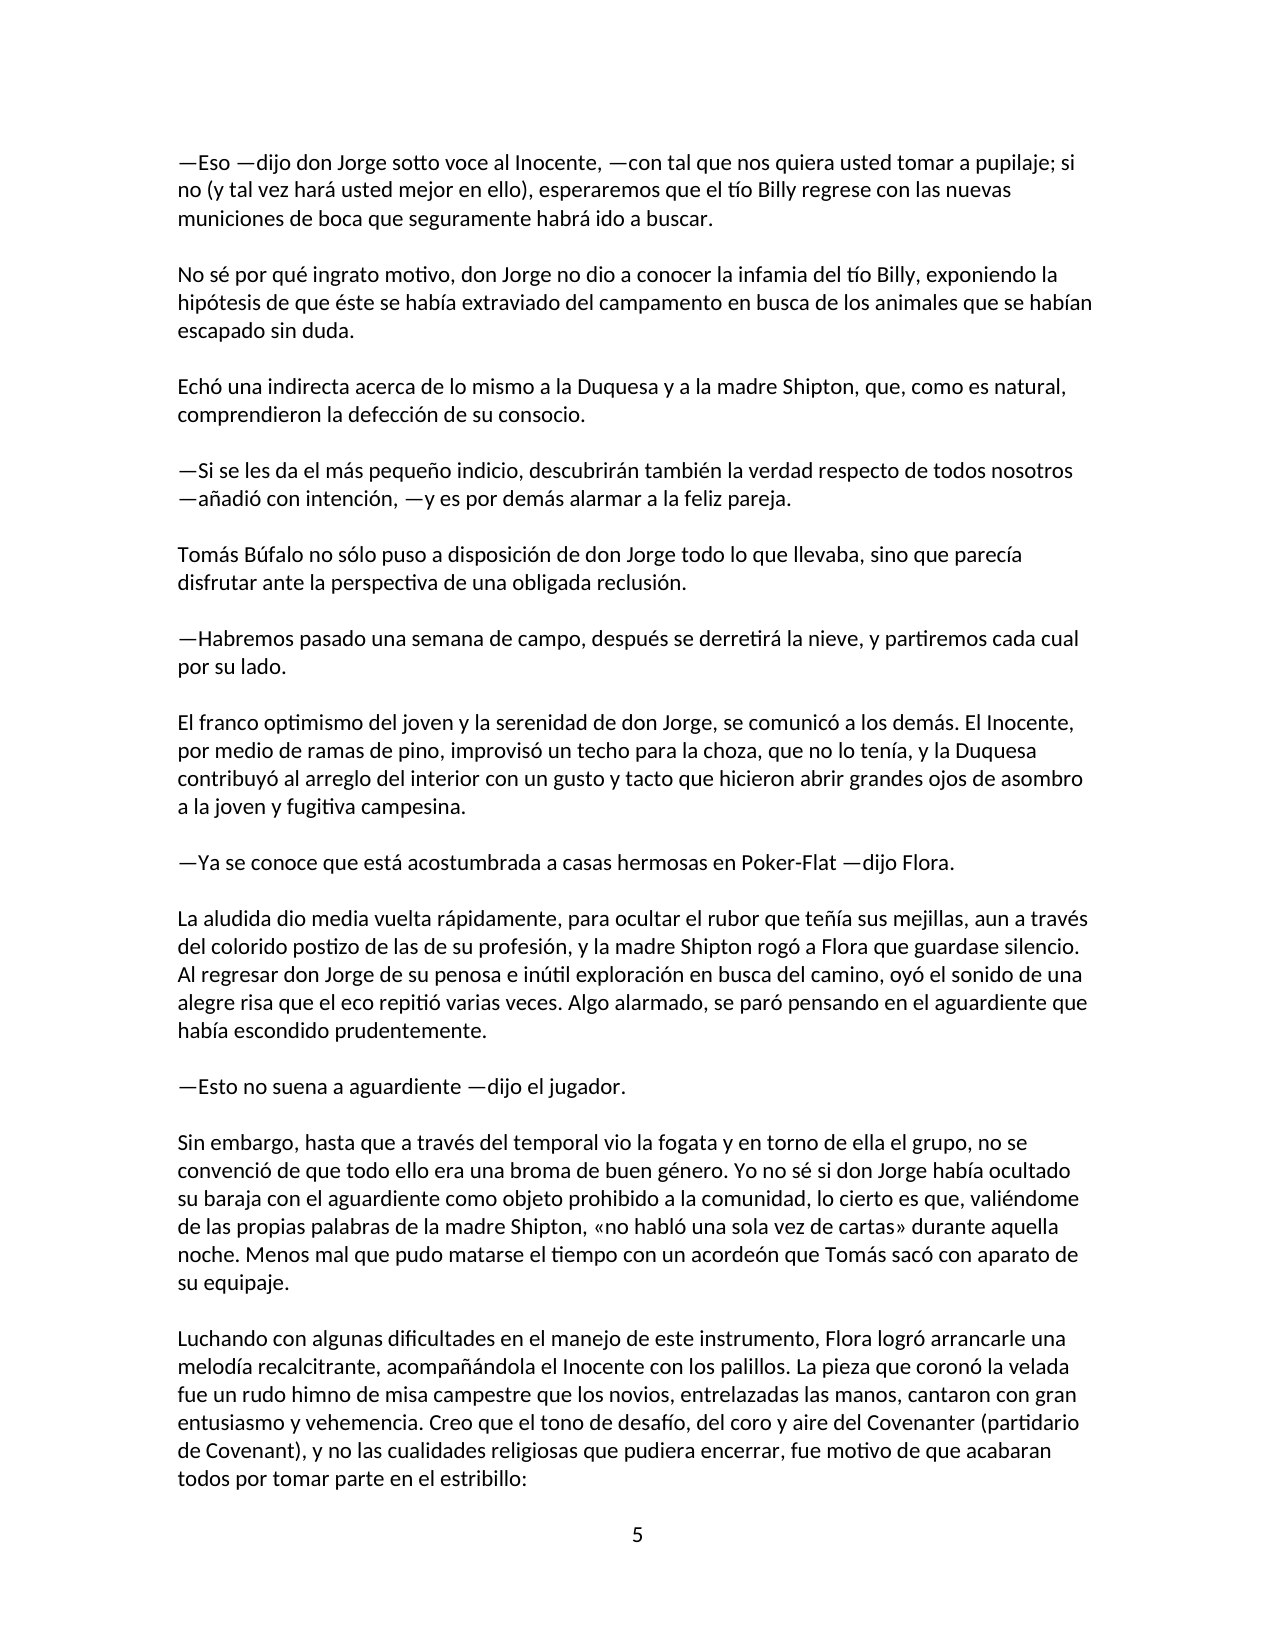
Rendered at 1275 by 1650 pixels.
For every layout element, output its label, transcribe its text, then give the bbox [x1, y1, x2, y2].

text Echó una indirecta acerca de lo mismo a la Duquesa y a la madre Shipton, que, como es natural, comprendieron la defección de su consocio. [177, 372, 1098, 428]
text Tomás Búfalo no sólo puso a disposición de don Jorge todo lo que llevaba, sino que parecía disfrutar ante la perspectiva de una obligada reclusión. [177, 540, 1098, 596]
text Luchando con algunas dificultades en el manejo de este instrumento, Flora logró arrancarle una melodía recalcitrante, acompañándola el Inocente con los palillos. La pieza que coronó la velada fue un rudo himno de misa campestre que los novios, entrelazadas las manos, cantaron con gran entusiasmo y vehemencia. Creo que el tono de desafío, del coro y aire del Covenanter (partidario de Covenant), y no las cualidades religiosas que pudiera encerrar, fue motivo de que acabaran todos por tomar parte en el estribillo: [177, 1324, 1098, 1493]
text —Esto no suena a aguardiente —dijo el jugador. [177, 1072, 1098, 1100]
text —Ya se conoce que está acostumbrada a casas hermosas en Poker-Flat —dijo Flora. [177, 848, 1098, 876]
text Sin embargo, hasta que a través del temporal vio la fogata y en torno de ella el grupo, no se convenció de que todo ello era una broma de buen género. Yo no sé si don Jorge había ocultado su baraja con el aguardiente como objeto prohibido a la comunidad, lo cierto es que, valiéndome de las propias palabras de la madre Shipton, «no habló una sola vez de cartas» durante aquella noche. Menos mal que pudo matarse el tiempo con un acordeón que Tomás sacó con aparato de su equipaje. [177, 1128, 1098, 1296]
text —Si se les da el más pequeño indicio, descubrirán también la verdad respecto de todos nosotros —añadió con intención, —y es por demás alarmar a la feliz pareja. [177, 456, 1098, 512]
text —Habremos pasado una semana de campo, después se derretirá la nieve, y partiremos cada cual por su lado. [177, 624, 1098, 680]
text —Eso —dijo don Jorge sotto voce al Inocente, —con tal que nos quiera usted tomar a pupilaje; si no (y tal vez hará usted mejor en ello), esperaremos que el tío Billy regrese con las nuevas municiones de boca que seguramente habrá ido a buscar. [177, 148, 1098, 232]
text El franco optimismo del joven y la serenidad de don Jorge, se comunicó a los demás. El Inocente, por medio de ramas de pino, improvisó un techo para la choza, que no lo tenía, y la Duquesa contribuyó al arreglo del interior con un gusto y tacto que hicieron abrir grandes ojos de asombro a la joven y fugitiva campesina. [177, 708, 1098, 820]
text La aludida dio media vuelta rápidamente, para ocultar el rubor que teñía sus mejillas, aun a través del colorido postizo de las de su profesión, y la madre Shipton rogó a Flora que guardase silencio. Al regresar don Jorge de su penosa e inútil exploración en busca del camino, oyó el sonido de una alegre risa que el eco repitió varias veces. Algo alarmado, se paró pensando en el aguardiente que había escondido prudentemente. [177, 904, 1098, 1044]
text No sé por qué ingrato motivo, don Jorge no dio a conocer la infamia del tío Billy, exponiendo la hipótesis de que éste se había extraviado del campamento en busca de los animales que se habían escapado sin duda. [177, 260, 1098, 344]
